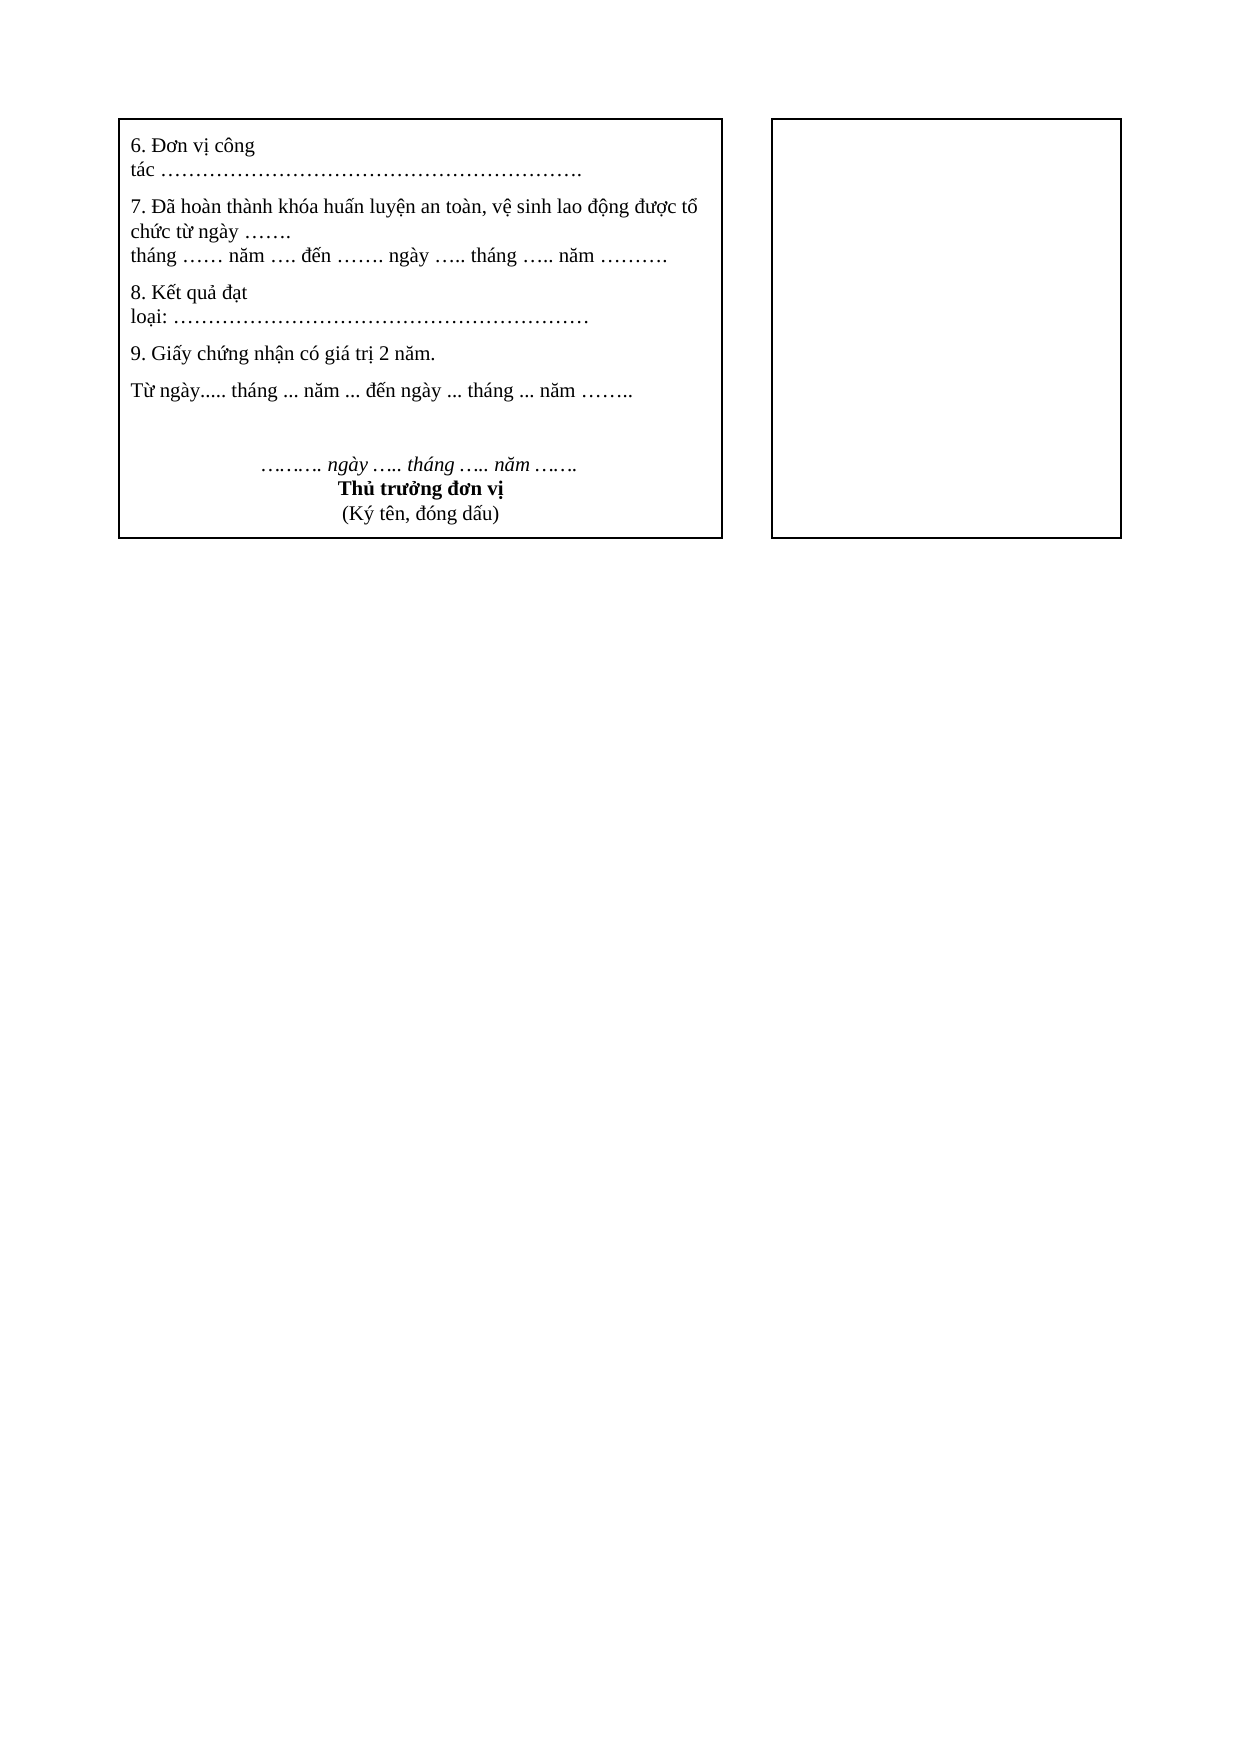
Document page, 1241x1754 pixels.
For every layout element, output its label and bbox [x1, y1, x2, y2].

table_cell [120, 120, 721, 537]
